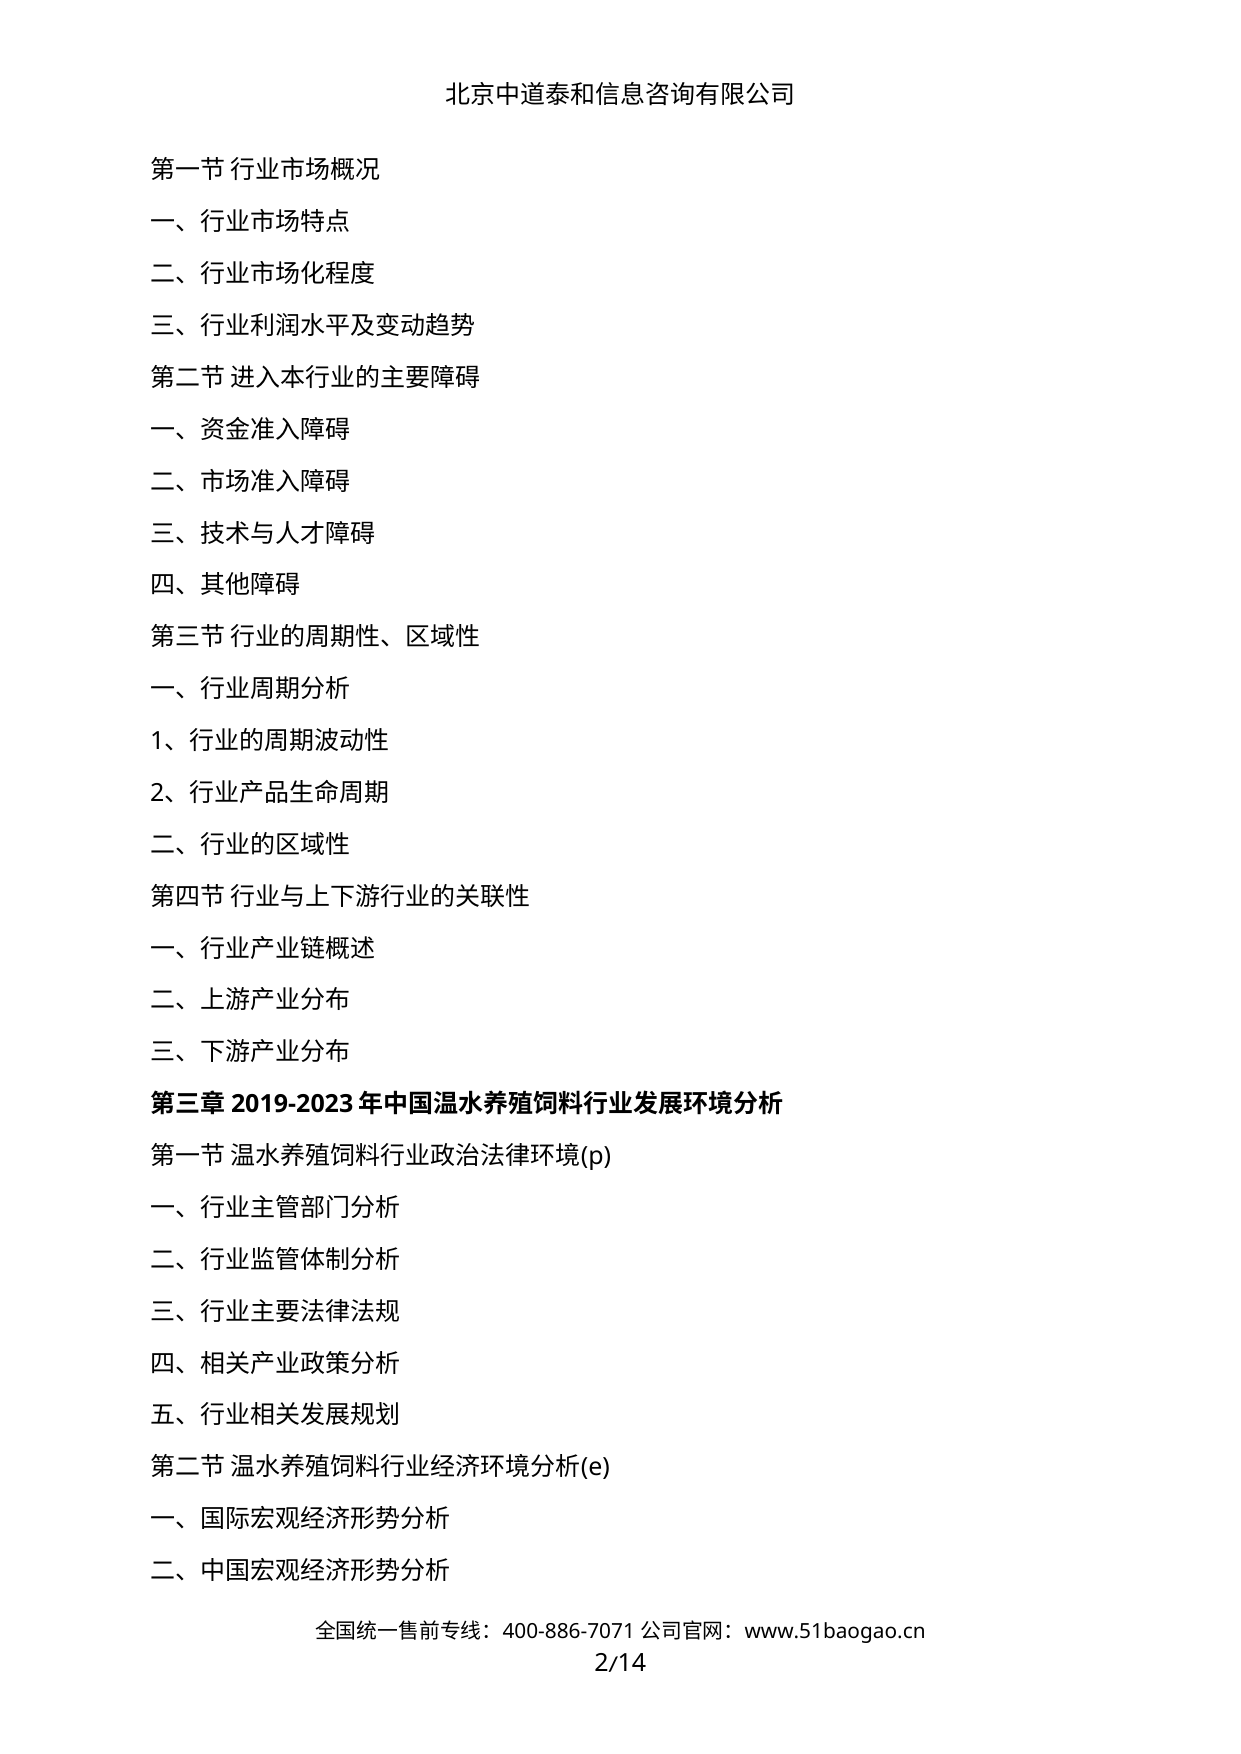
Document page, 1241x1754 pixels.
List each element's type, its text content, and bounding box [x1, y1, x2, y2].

text 第一节 温水养殖饲料行业政治法律环境(p) [150, 1136, 1090, 1172]
text 三、技术与人才障碍 [150, 513, 1090, 549]
text 第二节 温水养殖饲料行业经济环境分析(e) [150, 1447, 1090, 1483]
text 五、行业相关发展规划 [150, 1395, 1090, 1431]
text 第四节 行业与上下游行业的关联性 [150, 876, 1090, 912]
text 二、行业的区域性 [150, 824, 1090, 861]
text 2、行业产品生命周期 [150, 772, 1090, 809]
text 一、行业市场特点 [150, 202, 1090, 238]
text 一、国际宏观经济形势分析 [150, 1499, 1090, 1535]
text 一、行业周期分析 [150, 669, 1090, 705]
text 三、行业利润水平及变动趋势 [150, 306, 1090, 342]
text 一、行业主管部门分析 [150, 1187, 1090, 1224]
text 四、其他障碍 [150, 565, 1090, 601]
text 三、下游产业分布 [150, 1032, 1090, 1068]
text 二、上游产业分布 [150, 980, 1090, 1016]
text 1、行业的周期波动性 [150, 721, 1090, 757]
text 二、市场准入障碍 [150, 461, 1090, 497]
text 一、资金准入障碍 [150, 409, 1090, 446]
text 第二节 进入本行业的主要障碍 [150, 357, 1090, 394]
text 二、行业市场化程度 [150, 254, 1090, 290]
text 一、行业产业链概述 [150, 928, 1090, 964]
text 二、中国宏观经济形势分析 [150, 1551, 1090, 1587]
text 第一节 行业市场概况 [150, 150, 1090, 186]
text 四、相关产业政策分析 [150, 1343, 1090, 1379]
text 第三节 行业的周期性、区域性 [150, 617, 1090, 653]
text 三、行业主要法律法规 [150, 1291, 1090, 1327]
text 第三章 2019-2023年中国温水养殖饲料行业发展环境分析 [150, 1084, 1090, 1120]
text 二、行业监管体制分析 [150, 1239, 1090, 1276]
